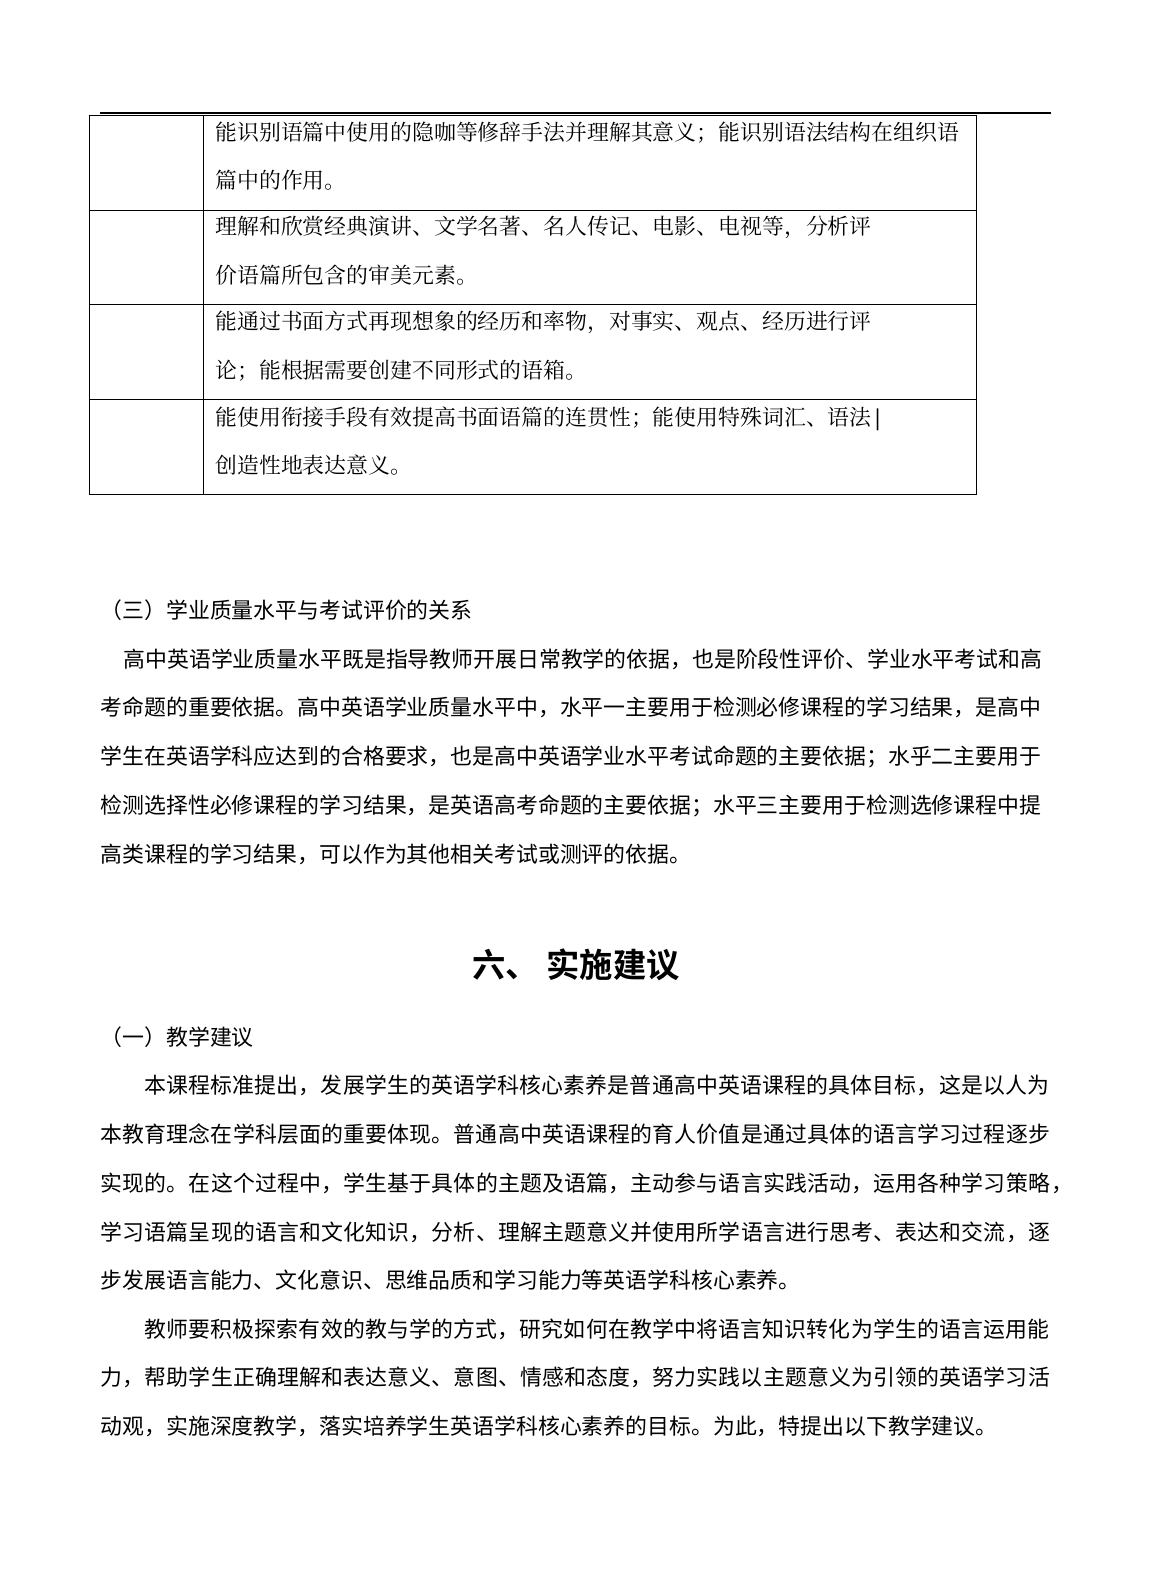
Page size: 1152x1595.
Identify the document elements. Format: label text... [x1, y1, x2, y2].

text 六、 实施建议 [100, 930, 1051, 995]
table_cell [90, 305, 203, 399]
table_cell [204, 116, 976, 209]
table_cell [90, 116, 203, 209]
text 本课程标准提出，发展学生的英语学科核心素养是普通高中英语课程的具体目标，这是以人为本教育理念在学科层面的重要体现。普通高中英语课程的育人价值是通过具体的语言学习过程逐步实现的。在这个过程中，学生基于具体的主题及语篇，主动参与语言实践活动，运用各种学习策略，学习语篇呈现的语言和文化知识，分析、理解主题意义并使用所学语言进行思考、表达和交流，逐步发展语言能力、文化意识、思维品质和学习能力等英语学科核心素养。 [100, 1068, 1051, 1295]
text （三）学业质量水平与考试评价的关系 高中英语学业质量水平既是指导教师开展日常教学的依据，也是阶段性评价、学业水平考试和高考命题的重要依据。高中英语学业质量水平中，水平一主要用于检测必修课程的学习结果，是高中学生在英语学科应达到的合格要求，也是高中英语学业水平考试命题的主要依据；水乎二主要用于检测选择性必修课程的学习结果，是英语高考命题的主要依据；水平三主要用于检测选修课程中提高类课程的学习结果，可以作为其他相关考试或测评的依据。 [100, 495, 1051, 869]
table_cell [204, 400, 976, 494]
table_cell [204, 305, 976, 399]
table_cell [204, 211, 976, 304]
text （一）教学建议 [100, 1019, 1051, 1052]
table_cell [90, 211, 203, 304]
text 教师要积极探索有效的教与学的方式，研究如何在教学中将语言知识转化为学生的语言运用能力，帮助学生正确理解和表达意义、意图、情感和态度，努力实践以主题意义为引领的英语学习活动观，实施深度教学，落实培养学生英语学科核心素养的目标。为此，特提出以下教学建议。 [100, 1311, 1051, 1441]
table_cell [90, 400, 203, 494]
